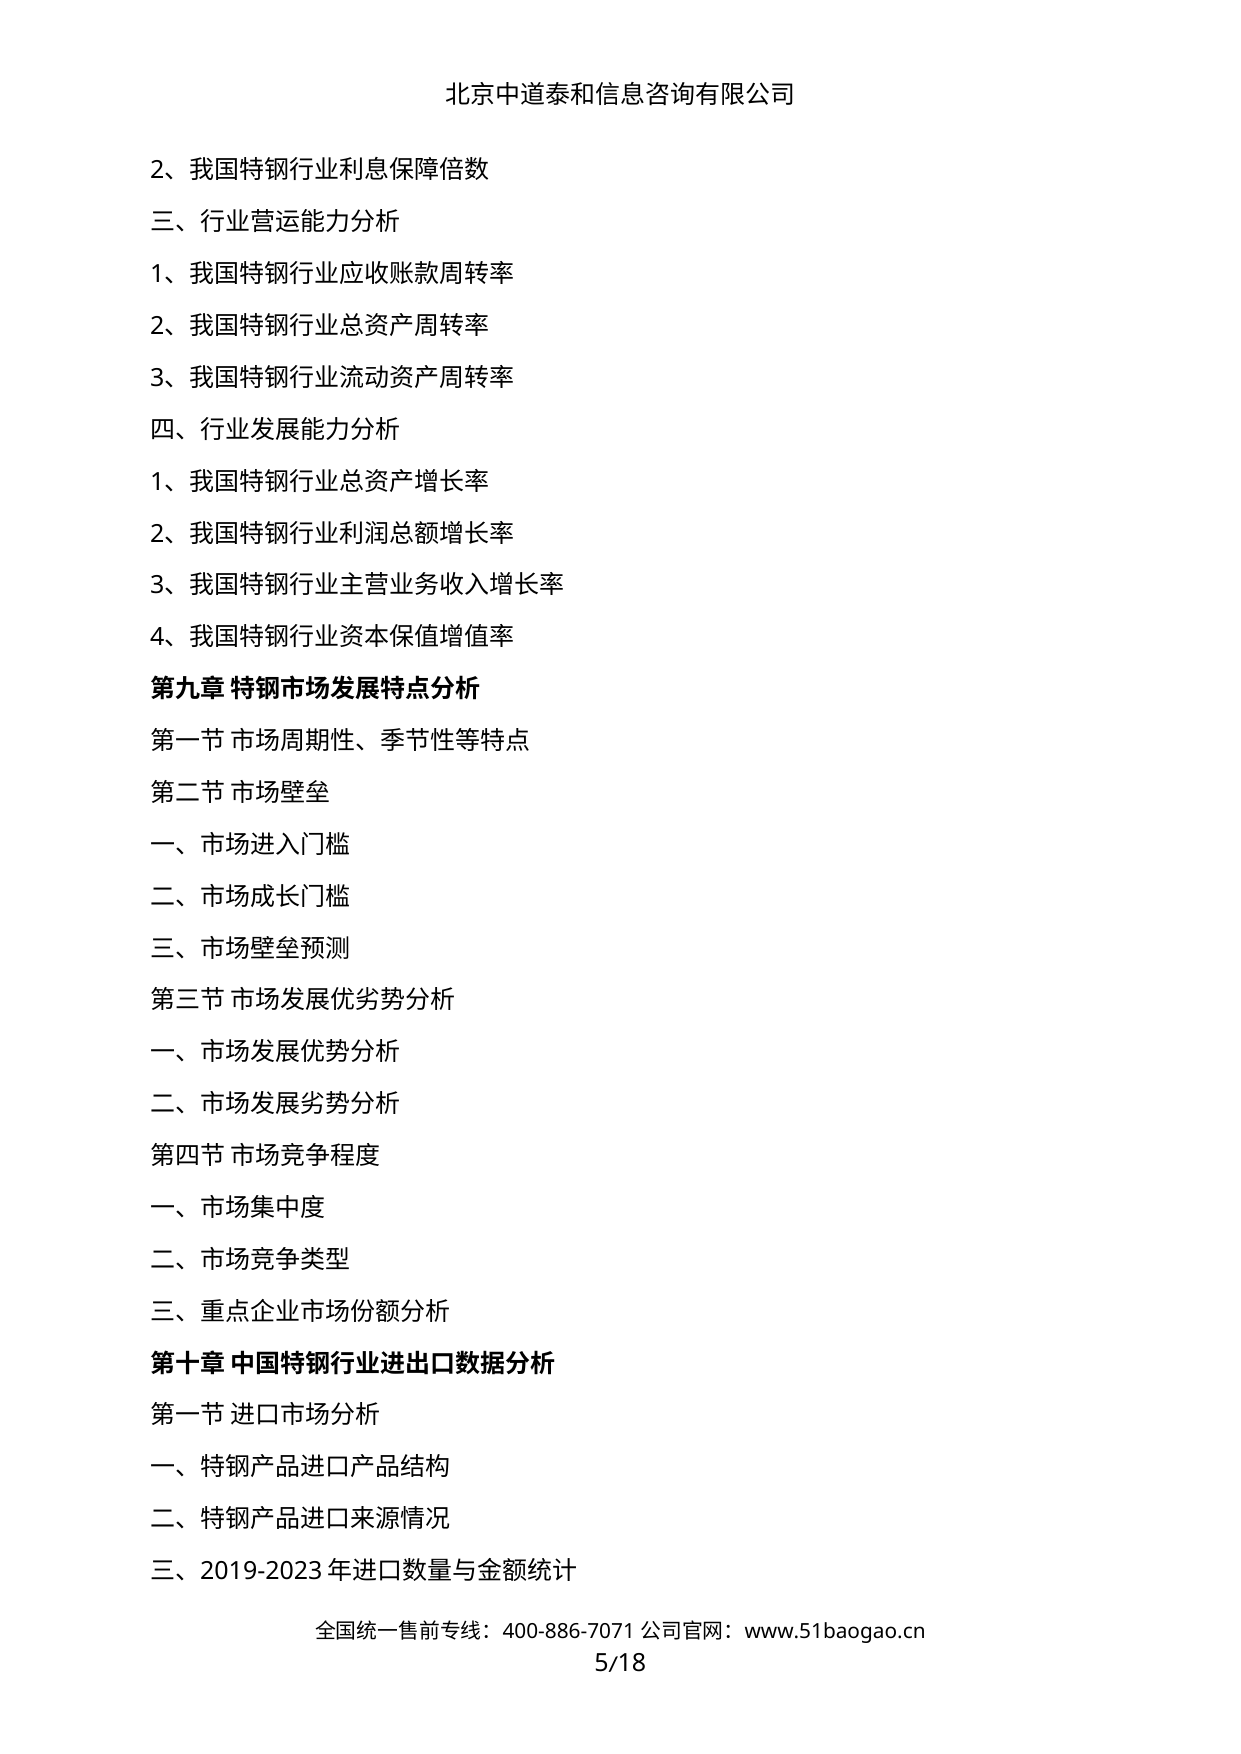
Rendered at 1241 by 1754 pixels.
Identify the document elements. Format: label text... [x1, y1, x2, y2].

text 2、我国特钢行业总资产周转率 [150, 306, 1090, 342]
text 三、行业营运能力分析 [150, 202, 1090, 238]
text 三、重点企业市场份额分析 [150, 1291, 1090, 1327]
text 一、市场发展优势分析 [150, 1032, 1090, 1068]
text 第三节 市场发展优劣势分析 [150, 980, 1090, 1016]
text 第四节 市场竞争程度 [150, 1136, 1090, 1172]
text 四、行业发展能力分析 [150, 409, 1090, 446]
text 1、我国特钢行业总资产增长率 [150, 461, 1090, 497]
text 一、特钢产品进口产品结构 [150, 1447, 1090, 1483]
text 第一节 市场周期性、季节性等特点 [150, 721, 1090, 757]
text 3、我国特钢行业流动资产周转率 [150, 357, 1090, 394]
text 一、市场进入门槛 [150, 824, 1090, 861]
text 第一节 进口市场分析 [150, 1395, 1090, 1431]
text 三、2019-2023年进口数量与金额统计 [150, 1551, 1090, 1587]
text 1、我国特钢行业应收账款周转率 [150, 254, 1090, 290]
text 三、市场壁垒预测 [150, 928, 1090, 964]
text 二、市场成长门槛 [150, 876, 1090, 912]
text 一、市场集中度 [150, 1187, 1090, 1224]
text 第十章 中国特钢行业进出口数据分析 [150, 1343, 1090, 1379]
text 第二节 市场壁垒 [150, 772, 1090, 809]
text 二、特钢产品进口来源情况 [150, 1499, 1090, 1535]
text 2、我国特钢行业利息保障倍数 [150, 150, 1090, 186]
text 3、我国特钢行业主营业务收入增长率 [150, 565, 1090, 601]
text 二、市场发展劣势分析 [150, 1084, 1090, 1120]
text 4、我国特钢行业资本保值增值率 [150, 617, 1090, 653]
text 第九章 特钢市场发展特点分析 [150, 669, 1090, 705]
text 二、市场竞争类型 [150, 1239, 1090, 1276]
text 2、我国特钢行业利润总额增长率 [150, 513, 1090, 549]
